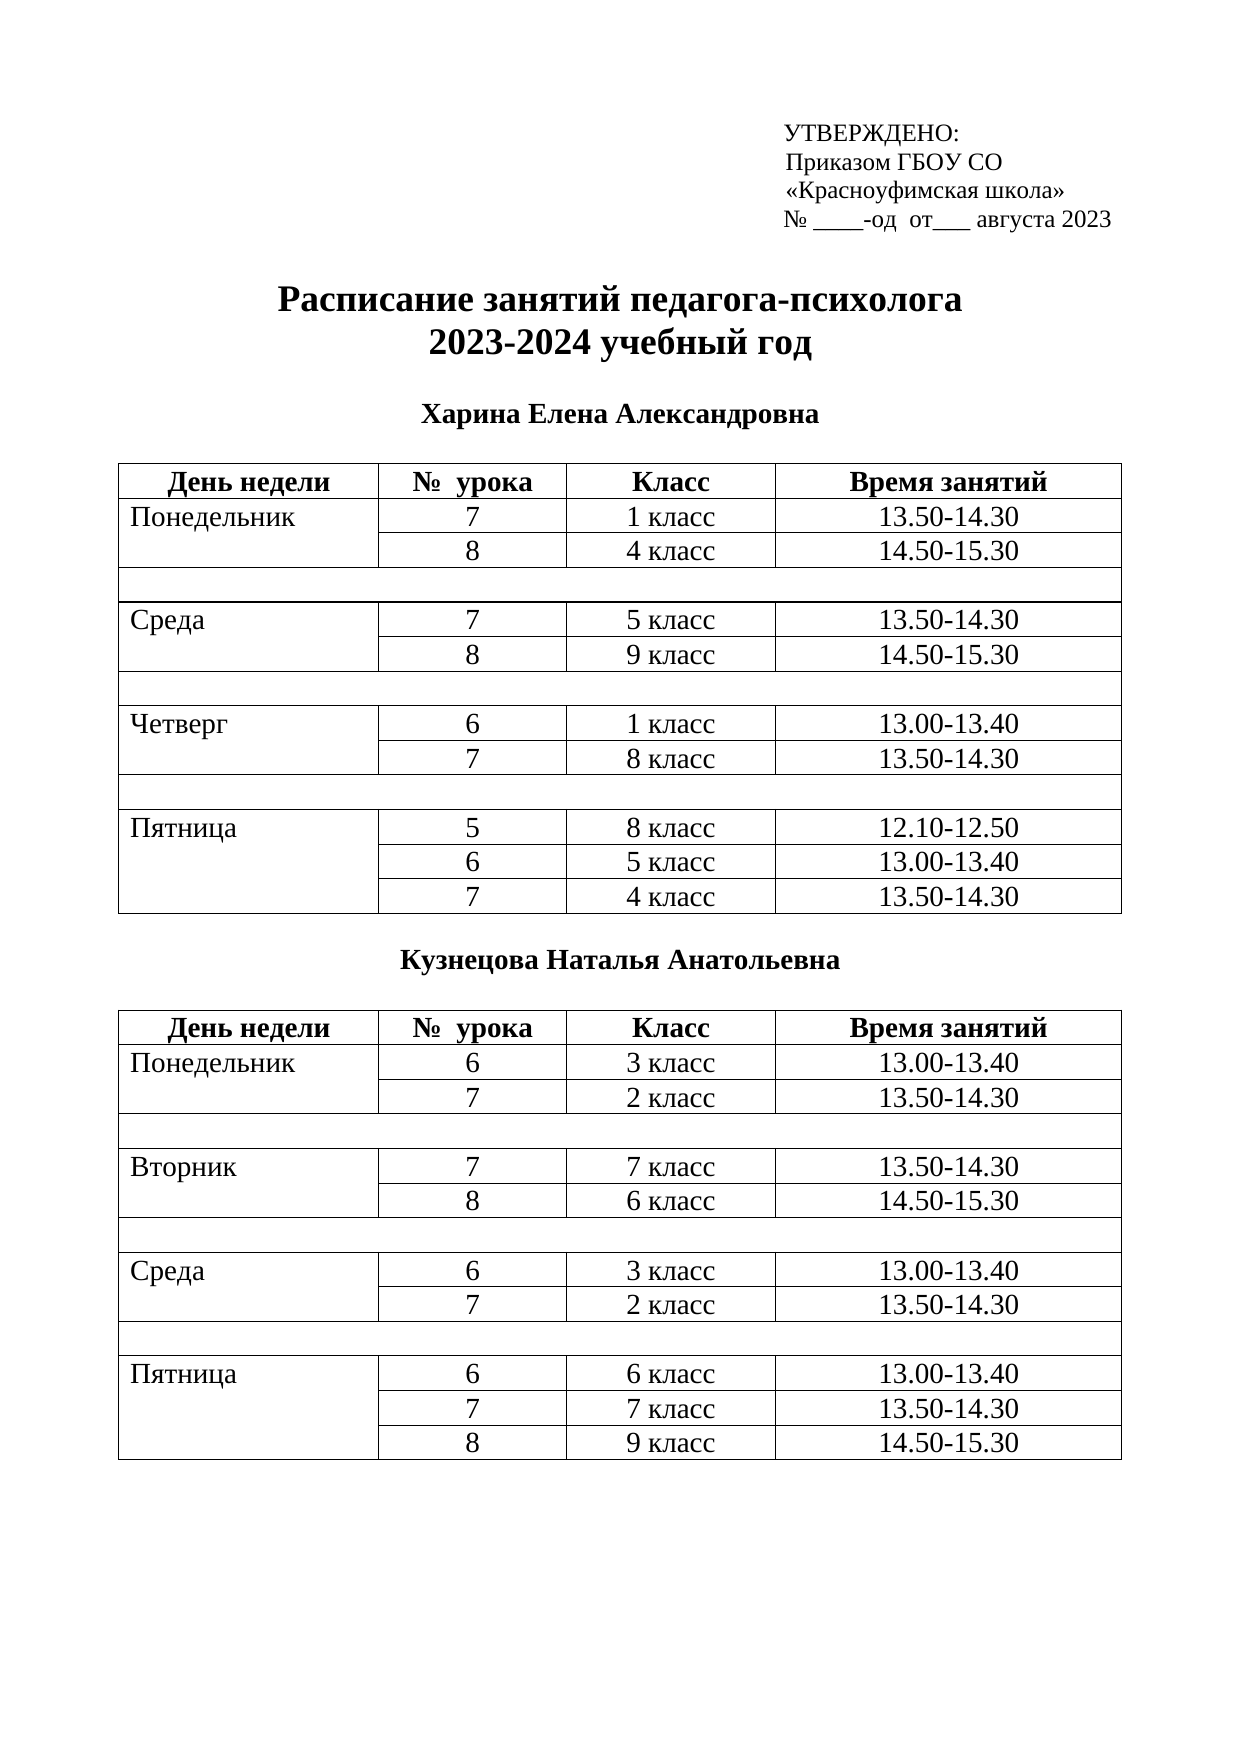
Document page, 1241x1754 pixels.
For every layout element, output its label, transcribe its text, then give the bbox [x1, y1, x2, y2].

table_cell 7 [379, 879, 566, 913]
table_cell Понедельник [119, 499, 378, 567]
table_cell Пятница [119, 1356, 378, 1459]
table_header № урока [379, 464, 566, 498]
table_cell 12.10-12.50 [776, 810, 1121, 843]
table_cell 1 класс [567, 706, 775, 740]
table_cell 6 [379, 706, 566, 740]
table_cell 13.50-14.30 [776, 1149, 1121, 1182]
table_header День недели [119, 464, 378, 498]
table_cell 5 класс [567, 845, 775, 878]
table_cell 7 [379, 1287, 566, 1321]
table_cell 14.50-15.30 [776, 637, 1121, 671]
table_cell 3 класс [567, 1045, 775, 1079]
table_cell 4 класс [567, 879, 775, 913]
table_cell 6 [379, 1356, 566, 1390]
table_header Время занятий [776, 1011, 1121, 1044]
table_cell 1 класс [567, 499, 775, 532]
text УТВЕРЖДЕНО: [708, 118, 1122, 147]
table_cell 9 класс [567, 637, 775, 671]
table_cell 7 [379, 603, 566, 636]
table_cell 8 [379, 1426, 566, 1459]
table_cell Среда [119, 1253, 378, 1321]
table_cell 13.50-14.30 [776, 1080, 1121, 1113]
table_header № урока [379, 1011, 566, 1044]
text 2023-2024 учебный год [118, 319, 1122, 362]
table_cell 3 класс [567, 1253, 775, 1286]
table_cell 8 [379, 533, 566, 567]
table_header Время занятий [776, 464, 1121, 498]
table_cell 6 класс [567, 1356, 775, 1390]
table_cell 13.50-14.30 [776, 603, 1121, 636]
table_cell 2 класс [567, 1080, 775, 1113]
table_cell 13.00-13.40 [776, 1045, 1121, 1079]
table_cell 7 [379, 1149, 566, 1182]
table_cell 13.50-14.30 [776, 1287, 1121, 1321]
table_cell 7 [379, 741, 566, 774]
table_cell Понедельник [119, 1045, 378, 1113]
table_cell Вторник [119, 1149, 378, 1217]
table_cell [119, 672, 1121, 705]
text Харина Елена Александровна [118, 396, 1122, 429]
table_cell 6 класс [567, 1184, 775, 1217]
table_cell 7 класс [567, 1149, 775, 1182]
table_cell Четверг [119, 706, 378, 774]
table_cell 14.50-15.30 [776, 533, 1121, 567]
table_header День недели [119, 1011, 378, 1044]
table_cell Пятница [119, 810, 378, 913]
text № ____-од от___ августа 2023 [118, 204, 1122, 233]
table_cell 4 класс [567, 533, 775, 567]
table_cell 6 [379, 1045, 566, 1079]
table_cell 7 [379, 1391, 566, 1424]
table_cell [119, 1114, 1121, 1148]
table_header Класс [567, 464, 775, 498]
table_cell 5 класс [567, 603, 775, 636]
text Расписание занятий педагога-психолога [118, 276, 1122, 319]
table_cell 13.00-13.40 [776, 1356, 1121, 1390]
table_cell 9 класс [567, 1426, 775, 1459]
table_cell 14.50-15.30 [776, 1184, 1121, 1217]
table_cell 7 класс [567, 1391, 775, 1424]
table_cell Среда [119, 603, 378, 671]
table_cell 7 [379, 499, 566, 532]
table_cell 13.00-13.40 [776, 1253, 1121, 1286]
table_cell 8 класс [567, 810, 775, 843]
table_cell 14.50-15.30 [776, 1426, 1121, 1459]
table_cell [119, 775, 1121, 809]
table_cell 8 [379, 637, 566, 671]
table_cell 13.50-14.30 [776, 879, 1121, 913]
table_cell [119, 1218, 1121, 1252]
table_cell 13.00-13.40 [776, 706, 1121, 740]
table_cell 13.50-14.30 [776, 1391, 1121, 1424]
text Кузнецова Наталья Анатольевна [118, 942, 1122, 976]
table_cell 8 [379, 1184, 566, 1217]
table_cell 5 [379, 810, 566, 843]
table_cell 6 [379, 1253, 566, 1286]
table_cell 13.50-14.30 [776, 741, 1121, 774]
table_cell [119, 568, 1121, 601]
table_cell 7 [379, 1080, 566, 1113]
text Приказом ГБОУ СО [118, 147, 1122, 176]
table_header Класс [567, 1011, 775, 1044]
table_cell 8 класс [567, 741, 775, 774]
table_cell 13.00-13.40 [776, 845, 1121, 878]
table_cell 2 класс [567, 1287, 775, 1321]
table_cell [119, 1322, 1121, 1355]
table_cell 13.50-14.30 [776, 499, 1121, 532]
table_cell 6 [379, 845, 566, 878]
text «Красноуфимская школа» [118, 176, 1122, 204]
